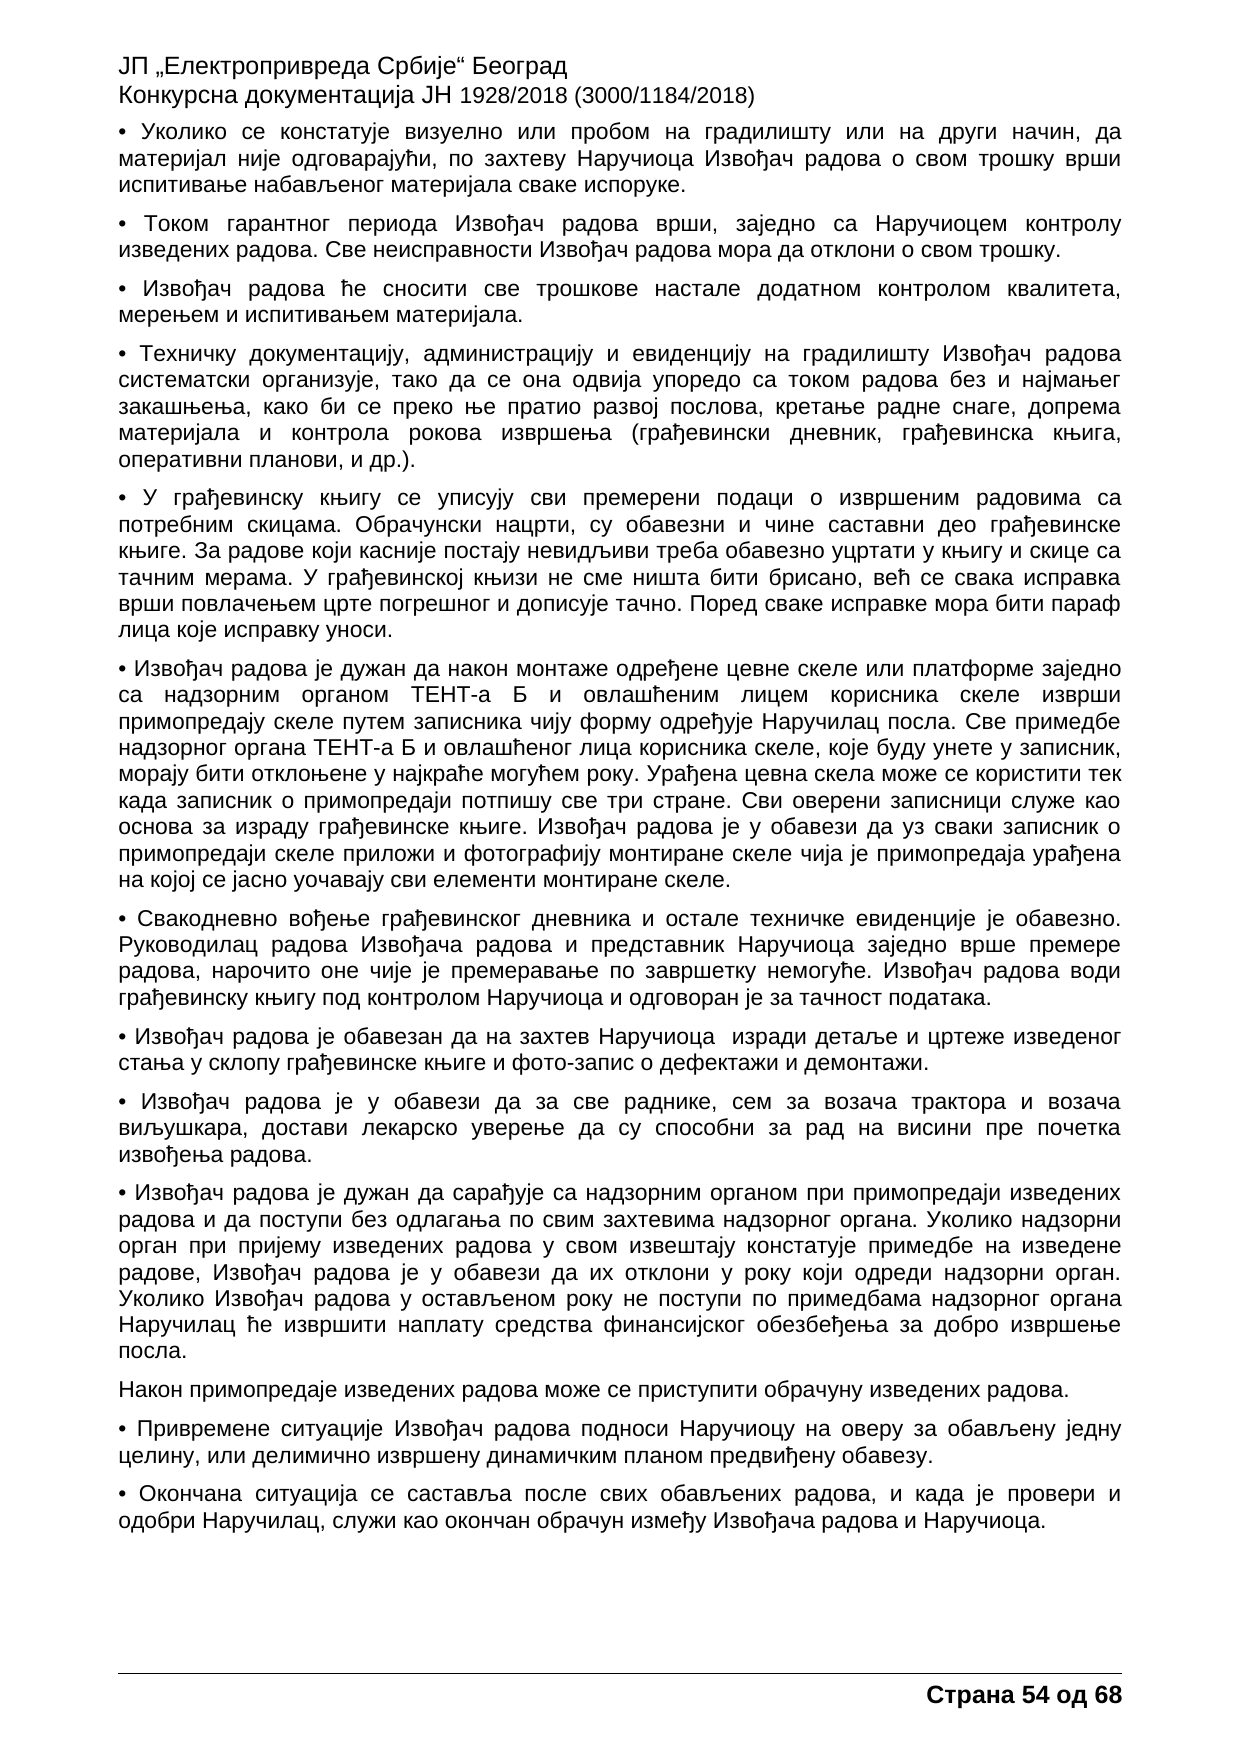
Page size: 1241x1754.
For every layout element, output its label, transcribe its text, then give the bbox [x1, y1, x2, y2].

text • Извођач радова је дужан да након монтаже одређене цевне скеле или платформе заједно са надзорним органом ТЕНТ-а Б и овлашћеним лицем корисника скеле изврши примопредају скеле путем записника чију форму одређује Наручилац посла. Све примедбе надзорног органа ТЕНТ-а Б и овлашћеног лица корисника скеле, које буду унете у записник, морају бити отклоњене у најкраће могућем року. Урађена цевна скела може се користити тек када записник о примопредаји потпишу све три стране. Сви оверени записници служе као основа за израду грађевинске књиге. Извођач радова је у обавези да уз сваки записник о примопредаји скеле приложи и фотографију монтиране скеле чија је примопредаја урађена на којој се јасно уочавају сви елементи монтиране скеле. [118, 655, 1122, 892]
text • Окончана ситуација се саставља после свих обављених радова, и када је провери и одобри Наручилац, служи као окончан обрачун између Извођача радова и Наручиоца. [118, 1480, 1122, 1533]
text • Уколико се констатује визуелно или пробом на градилишту или на други начин, да материјал није одговарајући, по захтеву Наручиоца Извођач радова о свом трошку врши испитивање набављеног материјала сваке испоруке. [118, 118, 1122, 197]
text • Извођач радова је дужан да сарађује са надзорним органом при примопредаји изведених радова и да поступи без одлагања по свим захтевима надзорног органа. Уколико надзорни орган при пријему изведених радова у свом извештају констатује примедбе на изведене радове, Извођач радова је у обавези да их отклони у року који одреди надзорни орган. Уколико Извођач радова у остављеном року не поступи по примедбама надзорног органа Наручилац ће извршити наплату средства финансијског обезбеђења за добро извршење посла. [118, 1179, 1122, 1364]
text • Извођач радова је обавезан да на захтев Наручиоца изради детаље и цртеже изведеног стања у склопу грађевинске књиге и фото-запис о дефектажи и демонтажи. [118, 1023, 1122, 1075]
text • Свакодневно вођење грађевинског дневника и остале техничке евиденције је обавезно. Руководилац радова Извођача радова и представник Наручиоца заједно врше премере радова, нарочито оне чије је премеравање по завршетку немогуће. Извођач радова води грађевинску књигу под контролом Наручиоца и одговоран је за тачност података. [118, 905, 1122, 1010]
text • Током гарантног периода Извођач радова врши, заједно са Наручиоцем контролу изведених радова. Све неисправности Извођач радова мора да отклони о свом трошку. [118, 210, 1122, 262]
text • Извођач радова је у обавези да за све раднике, сем за возача трактора и возача виљушкара, достави лекарско уверење да су способни за рад на висини пре почетка извођења радова. [118, 1088, 1122, 1167]
text • Привремене ситуације Извођач радова подноси Наручиоцу на оверу за обављену једну целину, или делимично извршену динамичким планом предвиђену обавезу. [118, 1415, 1122, 1468]
text Након примопредаје изведених радова може се приступити обрачуну изведених радова. [118, 1376, 1122, 1403]
text • Техничку документацију, администрацију и евиденцију на градилишту Извођач радова систематски организује, тако да се она одвија упоредо са током радова без и најмањег закашњења, како би се преко ње пратио развој послова, кретање радне снаге, допрема материјала и контрола рокова извршења (грађевински дневник, грађевинска књига, оперативни планови, и др.). [118, 340, 1122, 472]
text • Извођач радова ће сносити све трошкове настале додатном контролом квалитета, мерењем и испитивањем материјала. [118, 275, 1122, 328]
text • У грађевинску књигу се уписују сви премерени подаци о извршеним радовима са потребним скицама. Обрачунски нацрти, су обавезни и чине саставни део грађевинске књиге. За радове који касније постају невидљиви треба обавезно уцртати у књигу и скице са тачним мерама. У грађевинској књизи не сме ништа бити брисано, већ се свака исправка врши повлачењем црте погрешног и дописује тачно. Поред сваке исправке мора бити параф лица које исправку уноси. [118, 484, 1122, 642]
